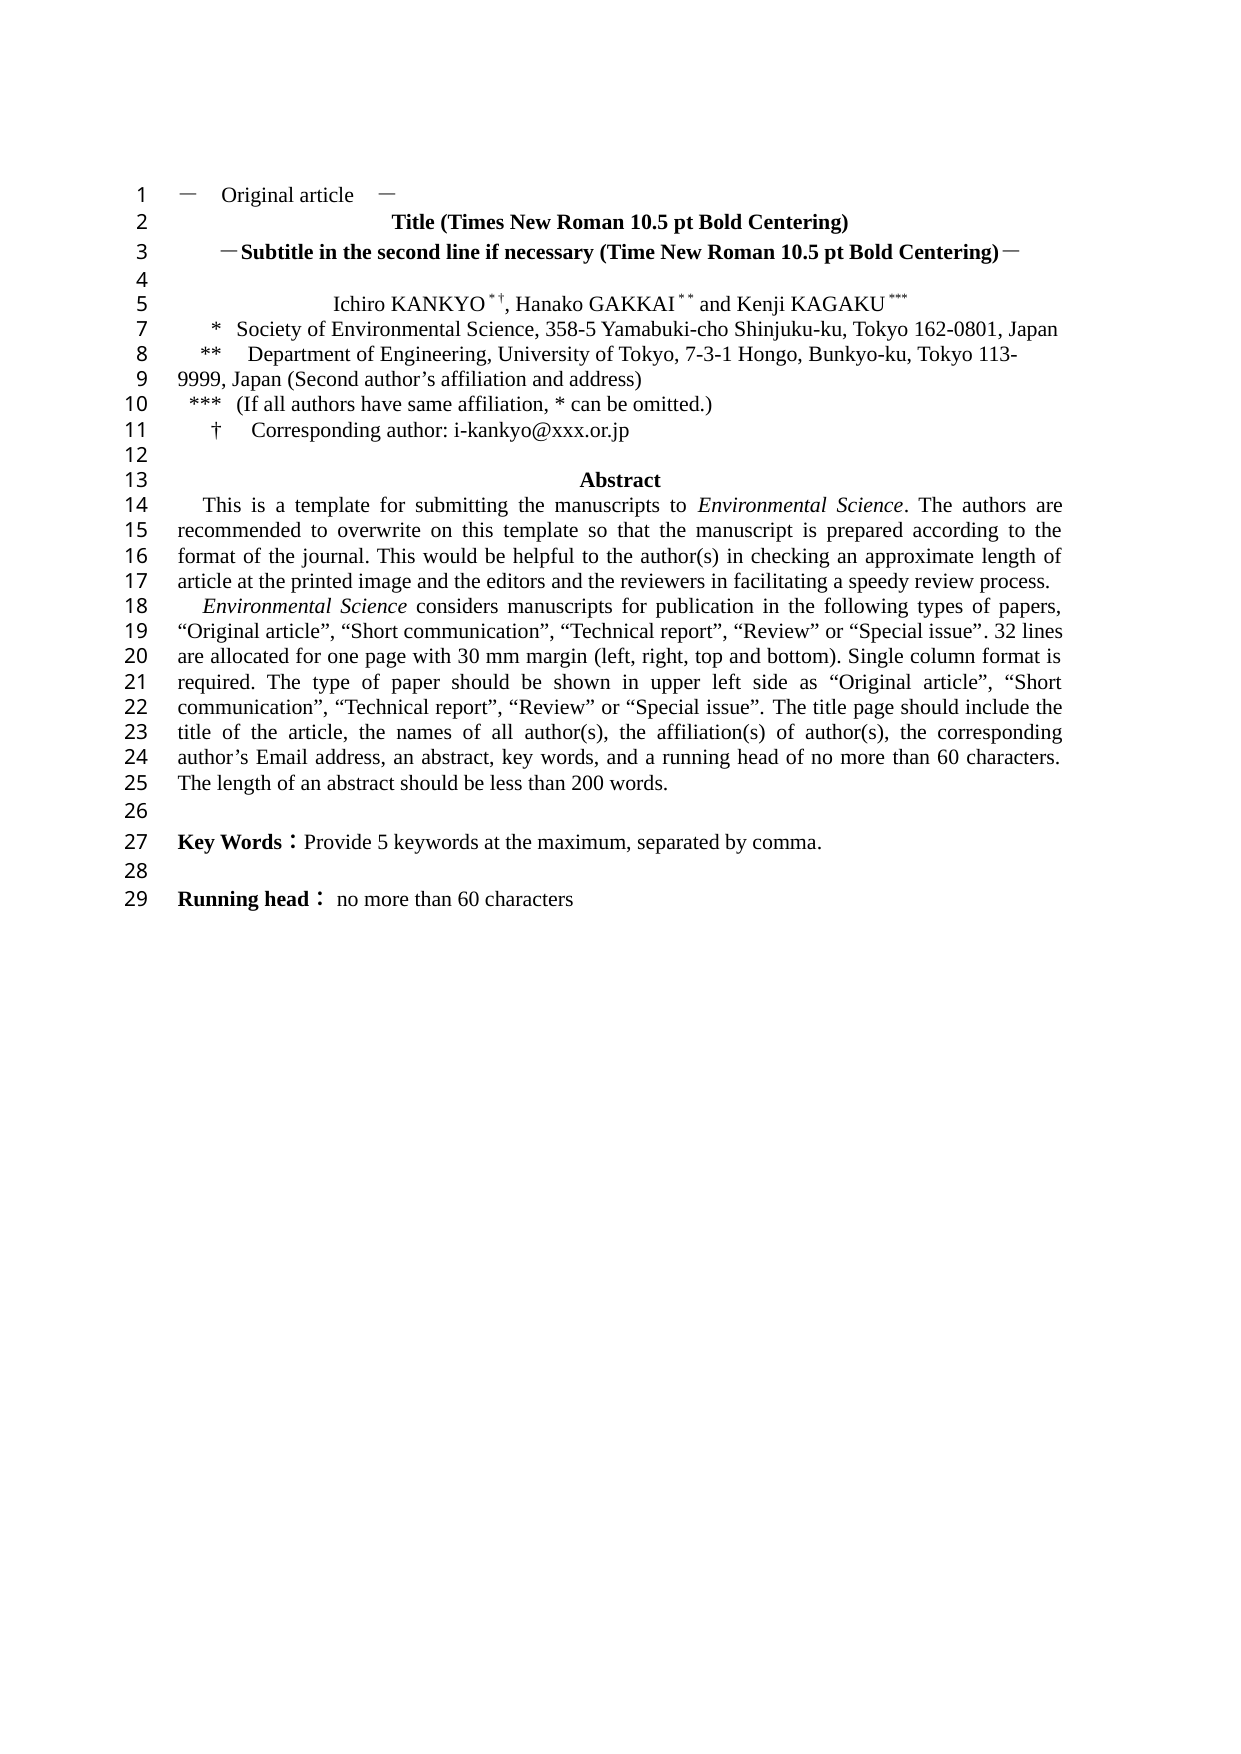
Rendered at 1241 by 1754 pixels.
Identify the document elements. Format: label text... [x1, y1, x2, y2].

text ** Department of Engineering, University of Tokyo, 7-3-1 Hongo, Bunkyo-ku, Tokyo 113-9999, Japan (Second author’s affiliation and address) [177, 341, 1063, 391]
text Running head： no more than 60 characters [177, 881, 1063, 913]
text † Corresponding author: i-kankyo@xxx.or.jp [177, 417, 1063, 442]
text Title (Times New Roman 10.5 pt Bold Centering) [177, 209, 1063, 234]
text － Original article － [177, 177, 1063, 209]
text Ichiro KANKYO * †, Hanako GAKKAI * * and Kenji KAGAKU *** [177, 291, 1063, 316]
text Abstract [177, 467, 1063, 492]
text －Subtitle in the second line if necessary (Time New Roman 10.5 pt Bold Centering)－ [177, 234, 1063, 265]
text This is a template for submitting the manuscripts to Environmental Science. The authors are recommended to overwrite on this template so that the manuscript is prepared according to the format of the journal. This would be helpful to the author(s) in checking an approximate length of article at the printed image and the editors and the reviewers in facilitating a speedy review process. [177, 492, 1063, 593]
text Key Words：Provide 5 keywords at the maximum, separated by comma. [177, 824, 1063, 856]
text Environmental Science considers manuscripts for publication in the following types of papers, “Original article”, “Short communication”, “Technical report”, “Review” or “Special issue”. 32 lines are allocated for one page with 30 mm margin (left, right, top and bottom). Single column format is required. The type of paper should be shown in upper left side as “Original article”, “Short communication”, “Technical report”, “Review” or “Special issue”. The title page should include the title of the article, the names of all author(s), the affiliation(s) of author(s), the corresponding author’s Email address, an abstract, key words, and a running head of no more than 60 characters. The length of an abstract should be less than 200 words. [177, 593, 1063, 795]
text * Society of Environmental Science, 358-5 Yamabuki-cho Shinjuku-ku, Tokyo 162-0801, Japan [177, 316, 1063, 341]
text *** (If all authors have same affiliation, * can be omitted.) [177, 391, 1063, 417]
